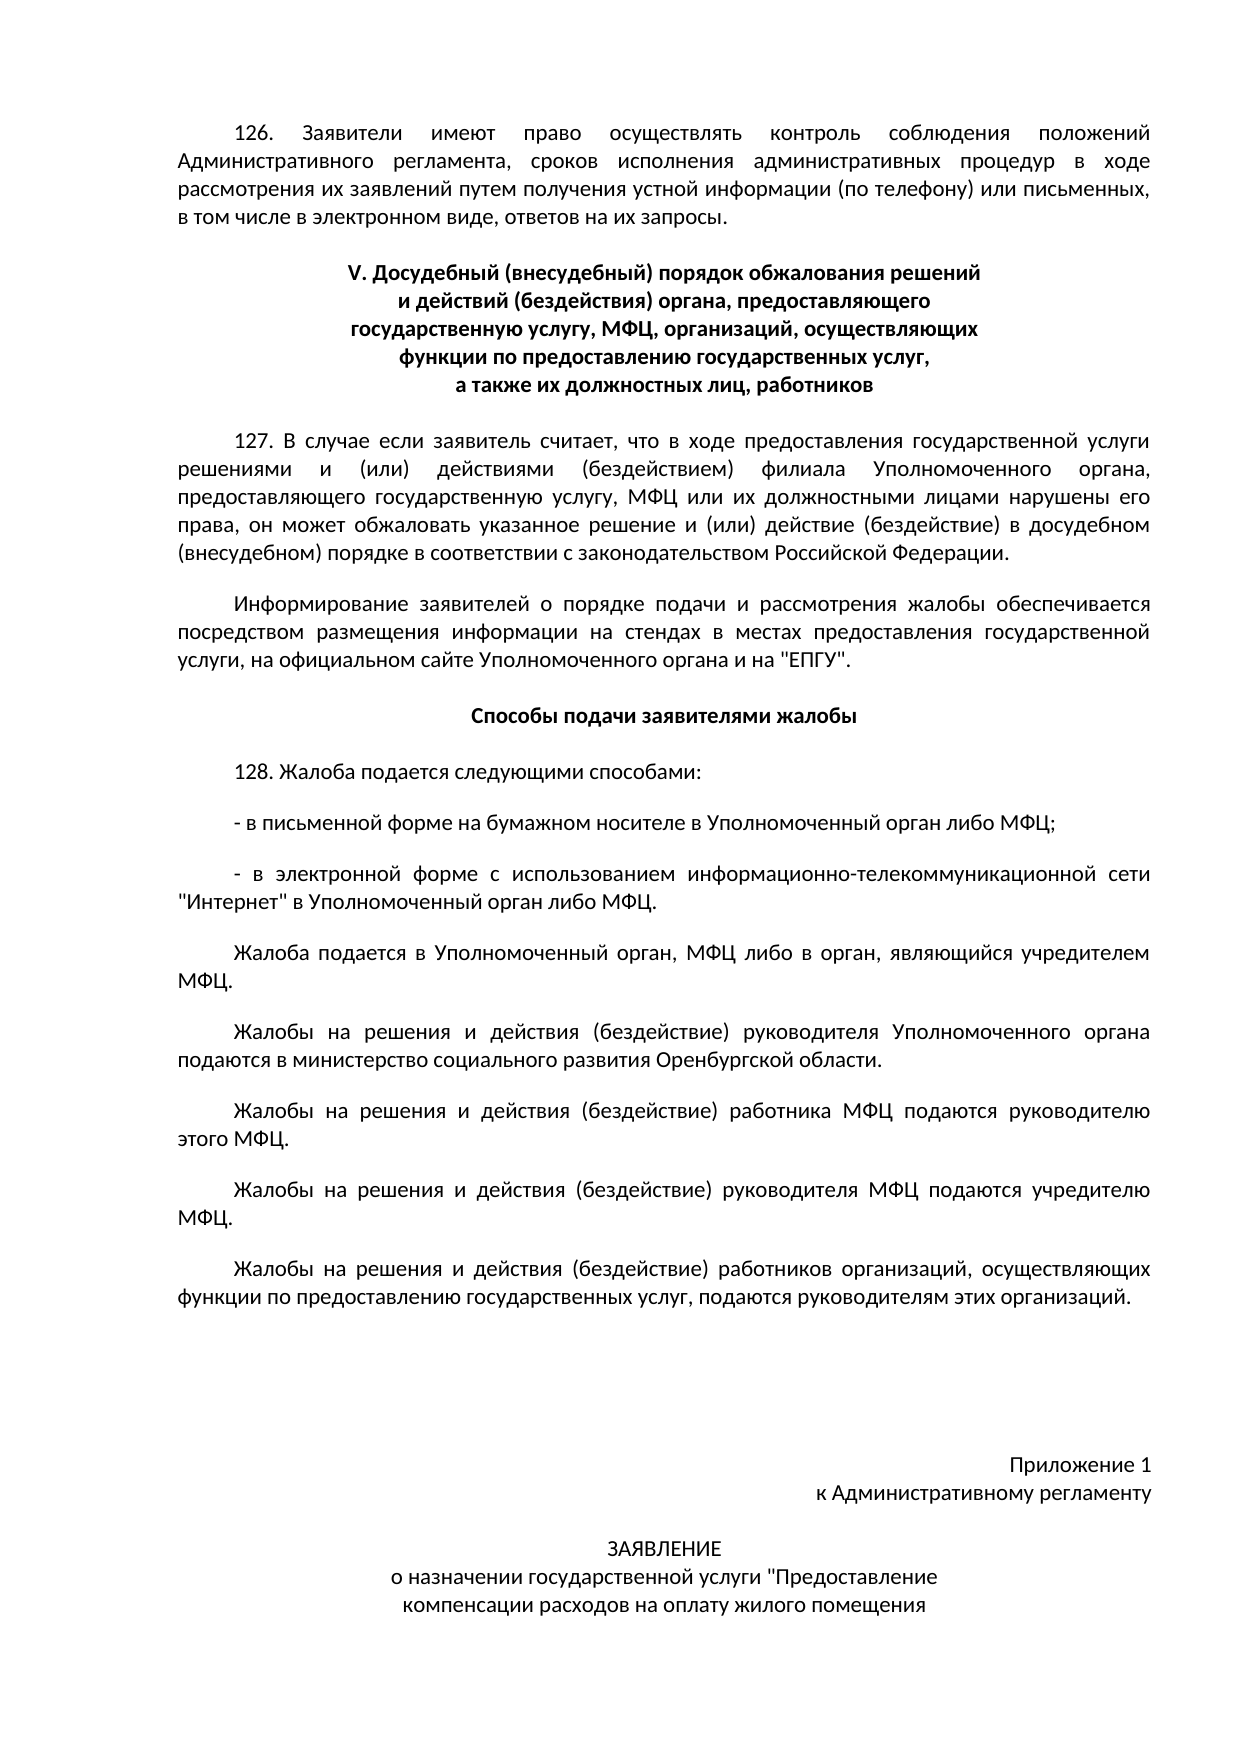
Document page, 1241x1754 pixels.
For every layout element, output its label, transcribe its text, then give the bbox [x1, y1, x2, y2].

text 127. В случае если заявитель считает, что в ходе предоставления государственной услуги решениями и (или) действиями (бездействием) филиала Уполномоченного органа, предоставляющего государственную услугу, МФЦ или их должностными лицами нарушены его права, он может обжаловать указанное решение и (или) действие (бездействие) в досудебном (внесудебном) порядке в соответствии с законодательством Российской Федерации. [177, 426, 1152, 566]
title а также их должностных лиц, работников [177, 370, 1152, 398]
text Жалобы на решения и действия (бездействие) работников организаций, осуществляющих функции по предоставлению государственных услуг, подаются руководителям этих организаций. [177, 1254, 1152, 1310]
text Жалобы на решения и действия (бездействие) руководителя Уполномоченного органа подаются в министерство социального развития Оренбургской области. [177, 1017, 1152, 1073]
title V. Досудебный (внесудебный) порядок обжалования решений [177, 258, 1152, 286]
title функции по предоставлению государственных услуг, [177, 342, 1152, 370]
text Приложение 1 [177, 1450, 1152, 1478]
text 128. Жалоба подается следующими способами: [177, 757, 1152, 786]
text - в электронной форме с использованием информационно-телекоммуникационной сети "Интернет" в Уполномоченный орган либо МФЦ. [177, 859, 1152, 915]
text - в письменной форме на бумажном носителе в Уполномоченный орган либо МФЦ; [177, 808, 1152, 836]
text к Административному регламенту [177, 1478, 1152, 1506]
text Жалобы на решения и действия (бездействие) руководителя МФЦ подаются учредителю МФЦ. [177, 1175, 1152, 1231]
title государственную услугу, МФЦ, организаций, осуществляющих [177, 314, 1152, 342]
text 126. Заявители имеют право осуществлять контроль соблюдения положений Административного регламента, сроков исполнения административных процедур в ходе рассмотрения их заявлений путем получения устной информации (по телефону) или письменных, в том числе в электронном виде, ответов на их запросы. [177, 118, 1152, 230]
text Жалобы на решения и действия (бездействие) работника МФЦ подаются руководителю этого МФЦ. [177, 1096, 1152, 1152]
text компенсации расходов на оплату жилого помещения [177, 1590, 1152, 1618]
text о назначении государственной услуги "Предоставление [177, 1562, 1152, 1590]
title Способы подачи заявителями жалобы [177, 701, 1152, 729]
title и действий (бездействия) органа, предоставляющего [177, 286, 1152, 314]
text Информирование заявителей о порядке подачи и рассмотрения жалобы обеспечивается посредством размещения информации на стендах в местах предоставления государственной услуги, на официальном сайте Уполномоченного органа и на "ЕПГУ". [177, 589, 1152, 673]
text Жалоба подается в Уполномоченный орган, МФЦ либо в орган, являющийся учредителем МФЦ. [177, 938, 1152, 994]
text ЗАЯВЛЕНИЕ [177, 1534, 1152, 1562]
